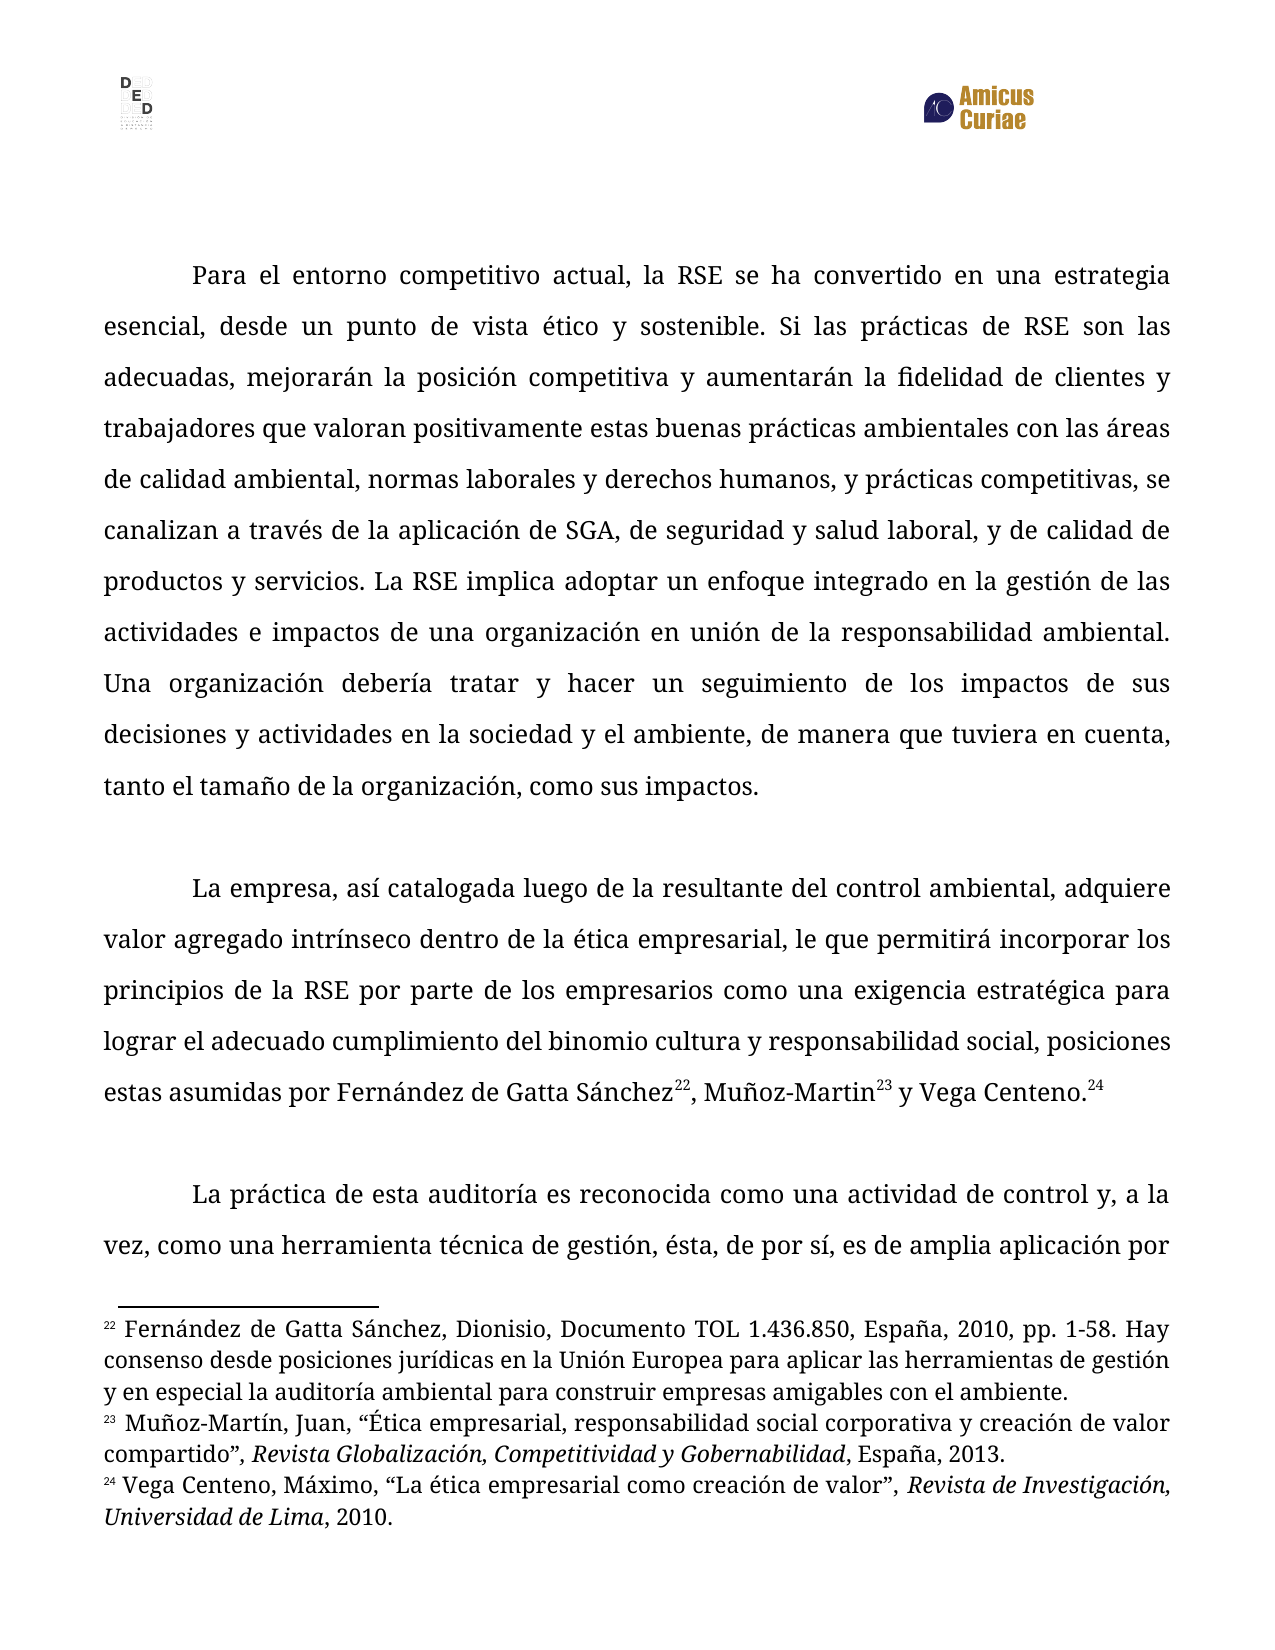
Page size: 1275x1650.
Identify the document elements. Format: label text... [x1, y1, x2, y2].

text La empresa, así catalogada luego de la resultante del control ambiental, adquiere valor agregado intrínseco dentro de la ética empresarial, le que permitirá incorporar los principios de la RSE por parte de los empresarios como una exigencia estratégica para lograr el adecuado cumplimiento del binomio cultura y responsabilidad social, posiciones estas asumidas por Fernández de Gatta Sánchez, Muñoz-Martin y Vega Centeno. [103, 870, 1172, 1108]
text Para el entorno competitivo actual, la RSE se ha convertido en una estrategia esencial, desde un punto de vista ético y sostenible. Si las prácticas de RSE son las adecuadas, mejorarán la posición competitiva y aumentarán la fidelidad de clientes y trabajadores que valoran positivamente estas buenas prácticas ambientales con las áreas de calidad ambiental, normas laborales y derechos humanos, y prácticas competitivas, se canalizan a través de la aplicación de SGA, de seguridad y salud laboral, y de calidad de productos y servicios. La RSE implica adoptar un enfoque integrado en la gestión de las actividades e impactos de una organización en unión de la responsabilidad ambiental. Una organización debería tratar y hacer un seguimiento de los impactos de sus decisiones y actividades en la sociedad y el ambiente, de manera que tuviera en cuenta, tanto el tamaño de la organización, como sus impactos. [103, 258, 1172, 802]
picture [118, 73, 155, 134]
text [103, 1177, 1172, 1262]
picture [919, 82, 1039, 134]
